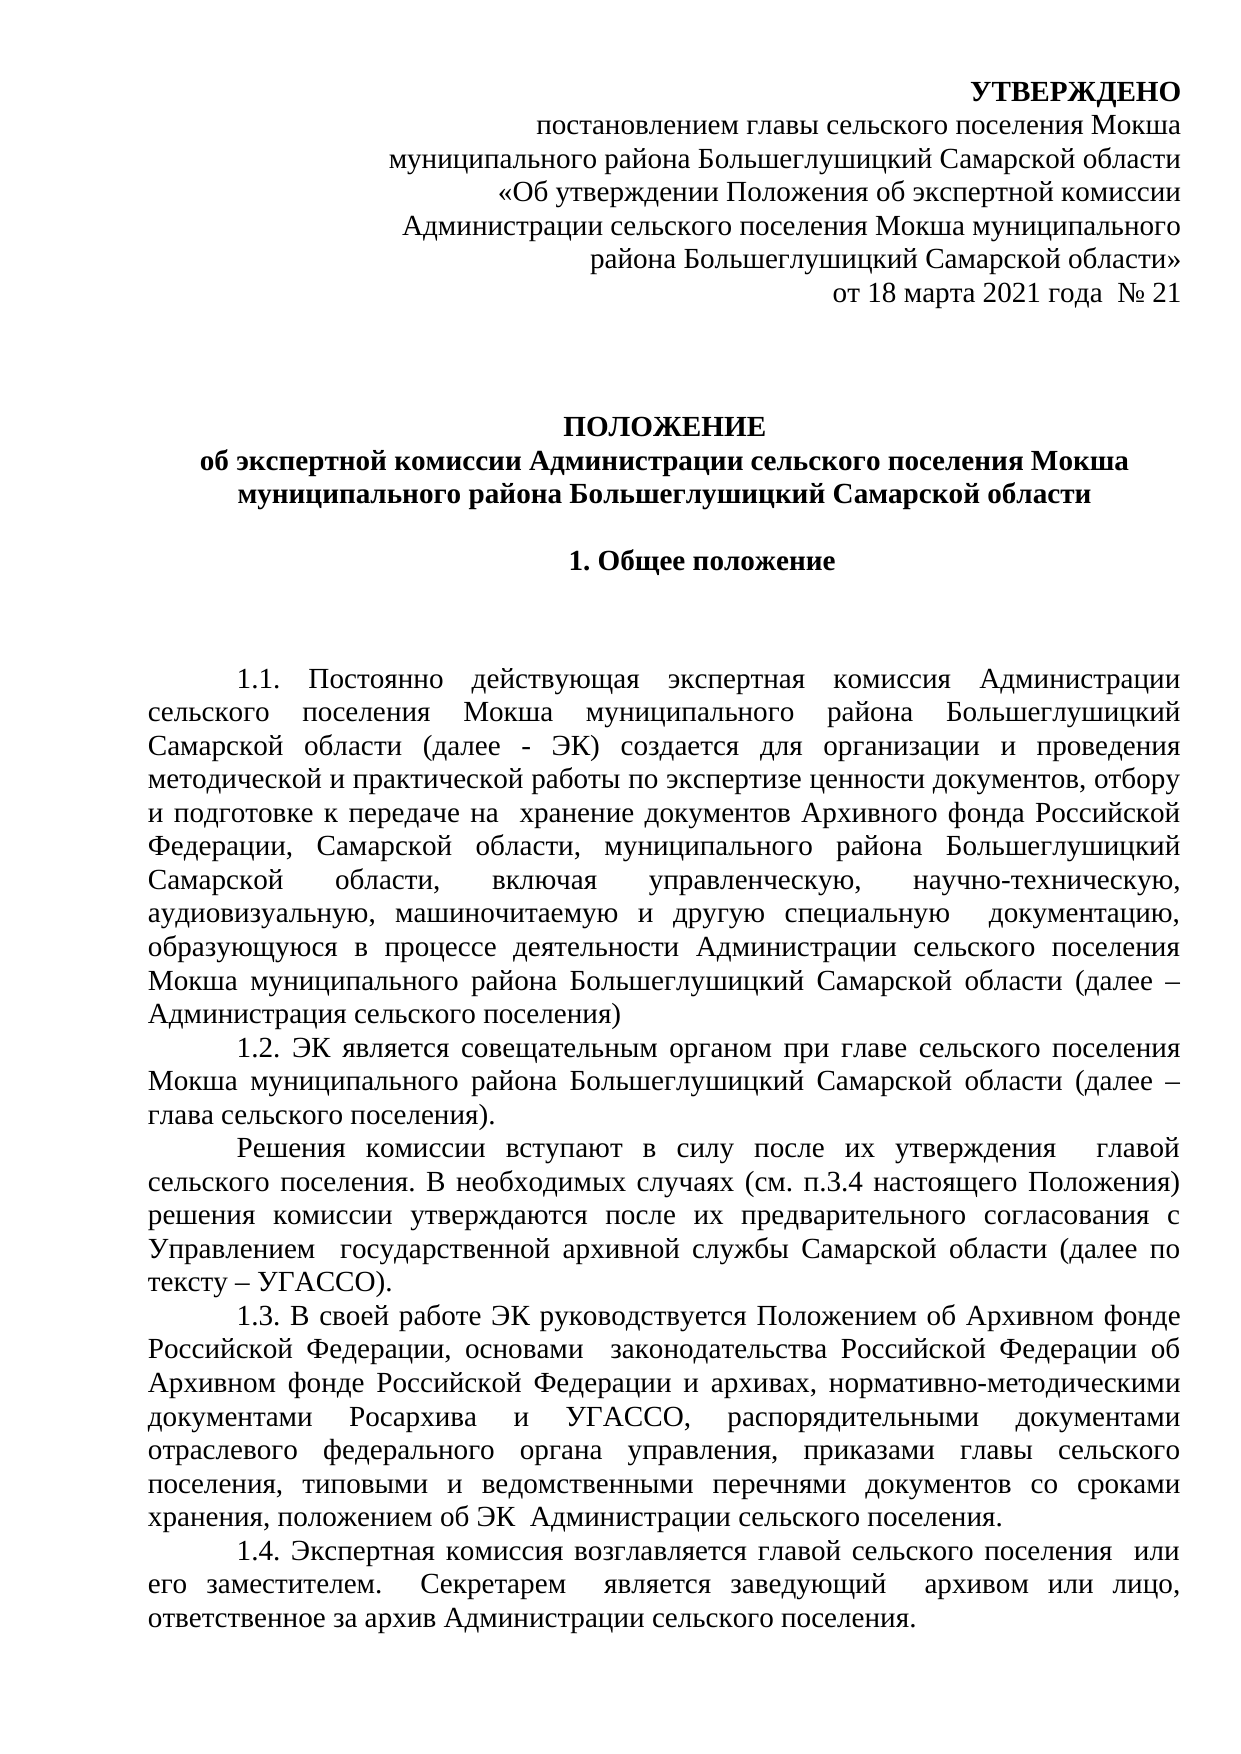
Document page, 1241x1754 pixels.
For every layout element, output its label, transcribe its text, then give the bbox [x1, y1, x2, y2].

text от 18 марта 2021 года № 21 [118, 275, 1181, 309]
text УТВЕРЖДЕНО [118, 74, 1181, 107]
text об экспертной комиссии Администрации сельского поселения Мокша муниципального района Большеглушицкий Самарской области [148, 443, 1181, 510]
text 1.2. ЭК является совещательным органом при главе сельского поселения Мокша муниципального района Большеглушицкий Самарской области (далее – глава сельского поселения). [148, 1030, 1181, 1130]
text 1.4. Экспертная комиссия возглавляется главой сельского поселения или его заместителем. Секретарем является заведующий архивом или лицо, ответственное за архив Администрации сельского поселения. [148, 1533, 1181, 1633]
text ПОЛОЖЕНИЕ [148, 409, 1181, 443]
text Решения комиссии вступают в силу после их утверждения главой сельского поселения. В необходимых случаях (см. п.3.4 настоящего Положения) решения комиссии утверждаются после их предварительного согласования с Управлением государственной архивной службы Самарской области (далее по тексту – УГАССО). [148, 1130, 1181, 1298]
text постановлением главы сельского поселения Мокша [118, 107, 1181, 141]
text 1.1. Постоянно действующая экспертная комиссия Администрации сельского поселения Мокша муниципального района Большеглушицкий Самарской области (далее - ЭК) создается для организации и проведения методической и практической работы по экспертизе ценности документов, отбору и подготовке к передаче на хранение документов Архивного фонда Российской Федерации, Самарской области, муниципального района Большеглушицкий Самарской области, включая управленческую, научно-техническую, аудиовизуальную, машиночитаемую и другую специальную документацию, образующуюся в процессе деятельности Администрации сельского поселения Мокша муниципального района Большеглушицкий Самарской области (далее – Администрация сельского поселения) [148, 661, 1181, 1030]
text Администрации сельского поселения Мокша муниципального [118, 208, 1181, 242]
text 1. Общее положение [223, 543, 1181, 577]
text 1.3. В своей работе ЭК руководствуется Положением об Архивном фонде Российской Федерации, основами законодательства Российской Федерации об Архивном фонде Российской Федерации и архивах, нормативно-методическими документами Росархива и УГАССО, распорядительными документами отраслевого федерального органа управления, приказами главы сельского поселения, типовыми и ведомственными перечнями документов со сроками хранения, положением об ЭК Администрации сельского поселения. [148, 1298, 1181, 1533]
text «Об утверждении Положения об экспертной комиссии [118, 174, 1181, 208]
text района Большеглушицкий Самарской области» [118, 242, 1181, 275]
text муниципального района Большеглушицкий Самарской области [118, 141, 1181, 174]
